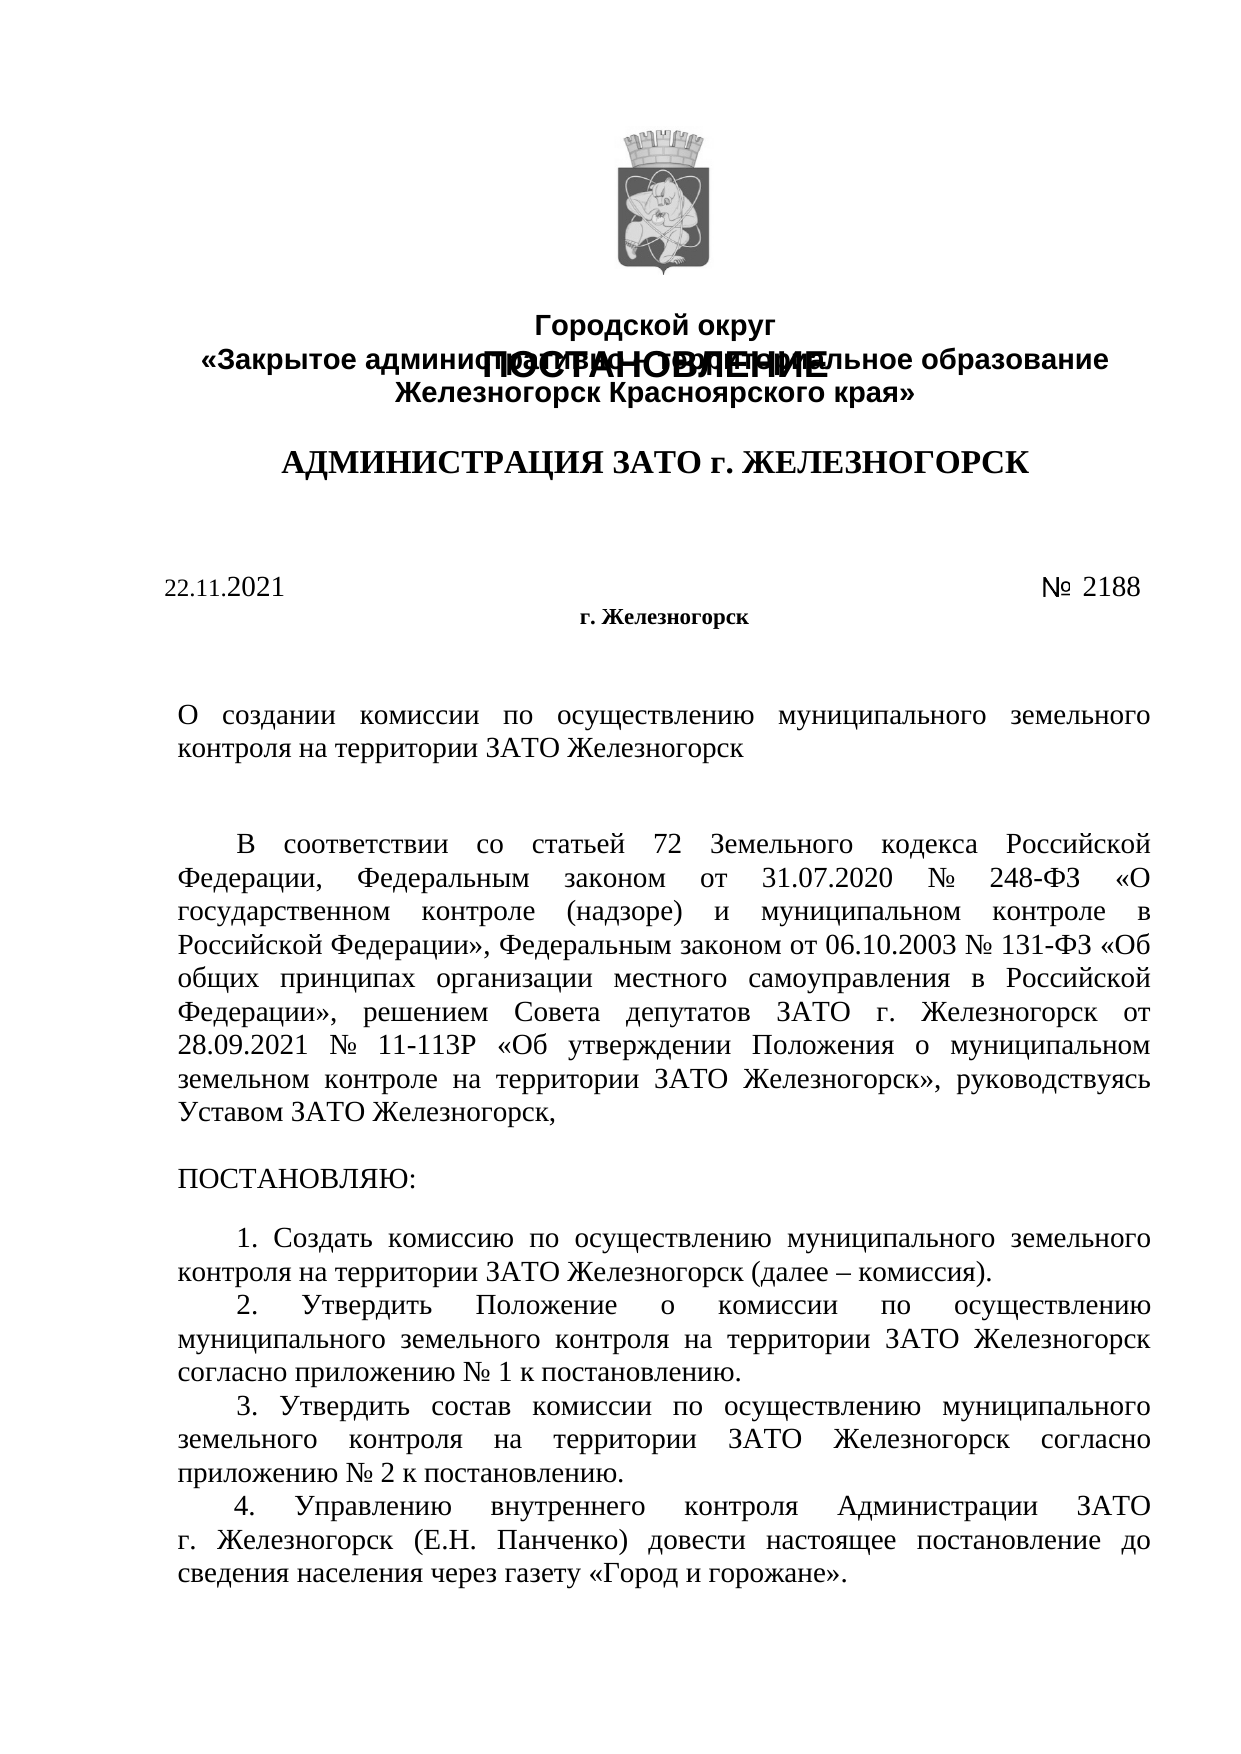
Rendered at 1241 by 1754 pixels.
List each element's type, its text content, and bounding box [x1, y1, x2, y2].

text 22.11.2021 2188 [164, 569, 1164, 603]
text О создании комиссии по осуществлению муниципального земельного контроля на территории ЗАТО Железногорск [177, 697, 1152, 764]
text ПОСТАНОВЛЯЮ: [177, 1162, 1166, 1195]
text 1. Создать комиссию по осуществлению муниципального земельного контроля на территории ЗАТО Железногорск (далее – комиссия). [177, 1220, 1152, 1287]
subtitle АДМИНИСТРАЦИЯ ЗАТО г. ЖЕЛЕЗНОГОРСК [140, 442, 1171, 481]
text 3. Утвердить состав комиссии по осуществлению муниципального земельного контроля на территории ЗАТО Железногорск согласно приложению № 2 к постановлению. [177, 1388, 1152, 1488]
text «Закрытое административно – территориальное образование Железногорск Красноярского края» [140, 385, 1171, 409]
text 4. Управлению внутреннего контроля Администрации ЗАТО г. Железногорск (Е.Н. Панченко) довести настоящее постановление до сведения населения через газету «Город и горожане». [177, 1488, 1152, 1589]
text г. Железногорск [164, 603, 1164, 629]
text 2. Утвердить Положение о комиссии по осуществлению муниципального земельного контроля на территории ЗАТО Железногорск согласно приложению № 1 к постановлению. [177, 1287, 1152, 1388]
text В соответствии со статьей 72 Земельного кодекса Российской Федерации, Федеральным законом от 31.07.2020 № 248-ФЗ «О государственном контроле (надзоре) и муниципальном контроле в Российской Федерации», Федеральным законом от 06.10.2003 № 131-ФЗ «Об общих принципах организации местного самоуправления в Российской Федерации», решением Совета депутатов ЗАТО г. Железногорск от 28.09.2021 № 11-113Р «Об утверждении Положения о муниципальном земельном контроле на территории ЗАТО Железногорск», руководствуясь Уставом ЗАТО Железногорск, [177, 826, 1152, 1128]
text ПОСТАНОВЛЕНИЕ [140, 342, 1171, 385]
text Городской округ [140, 308, 1171, 342]
